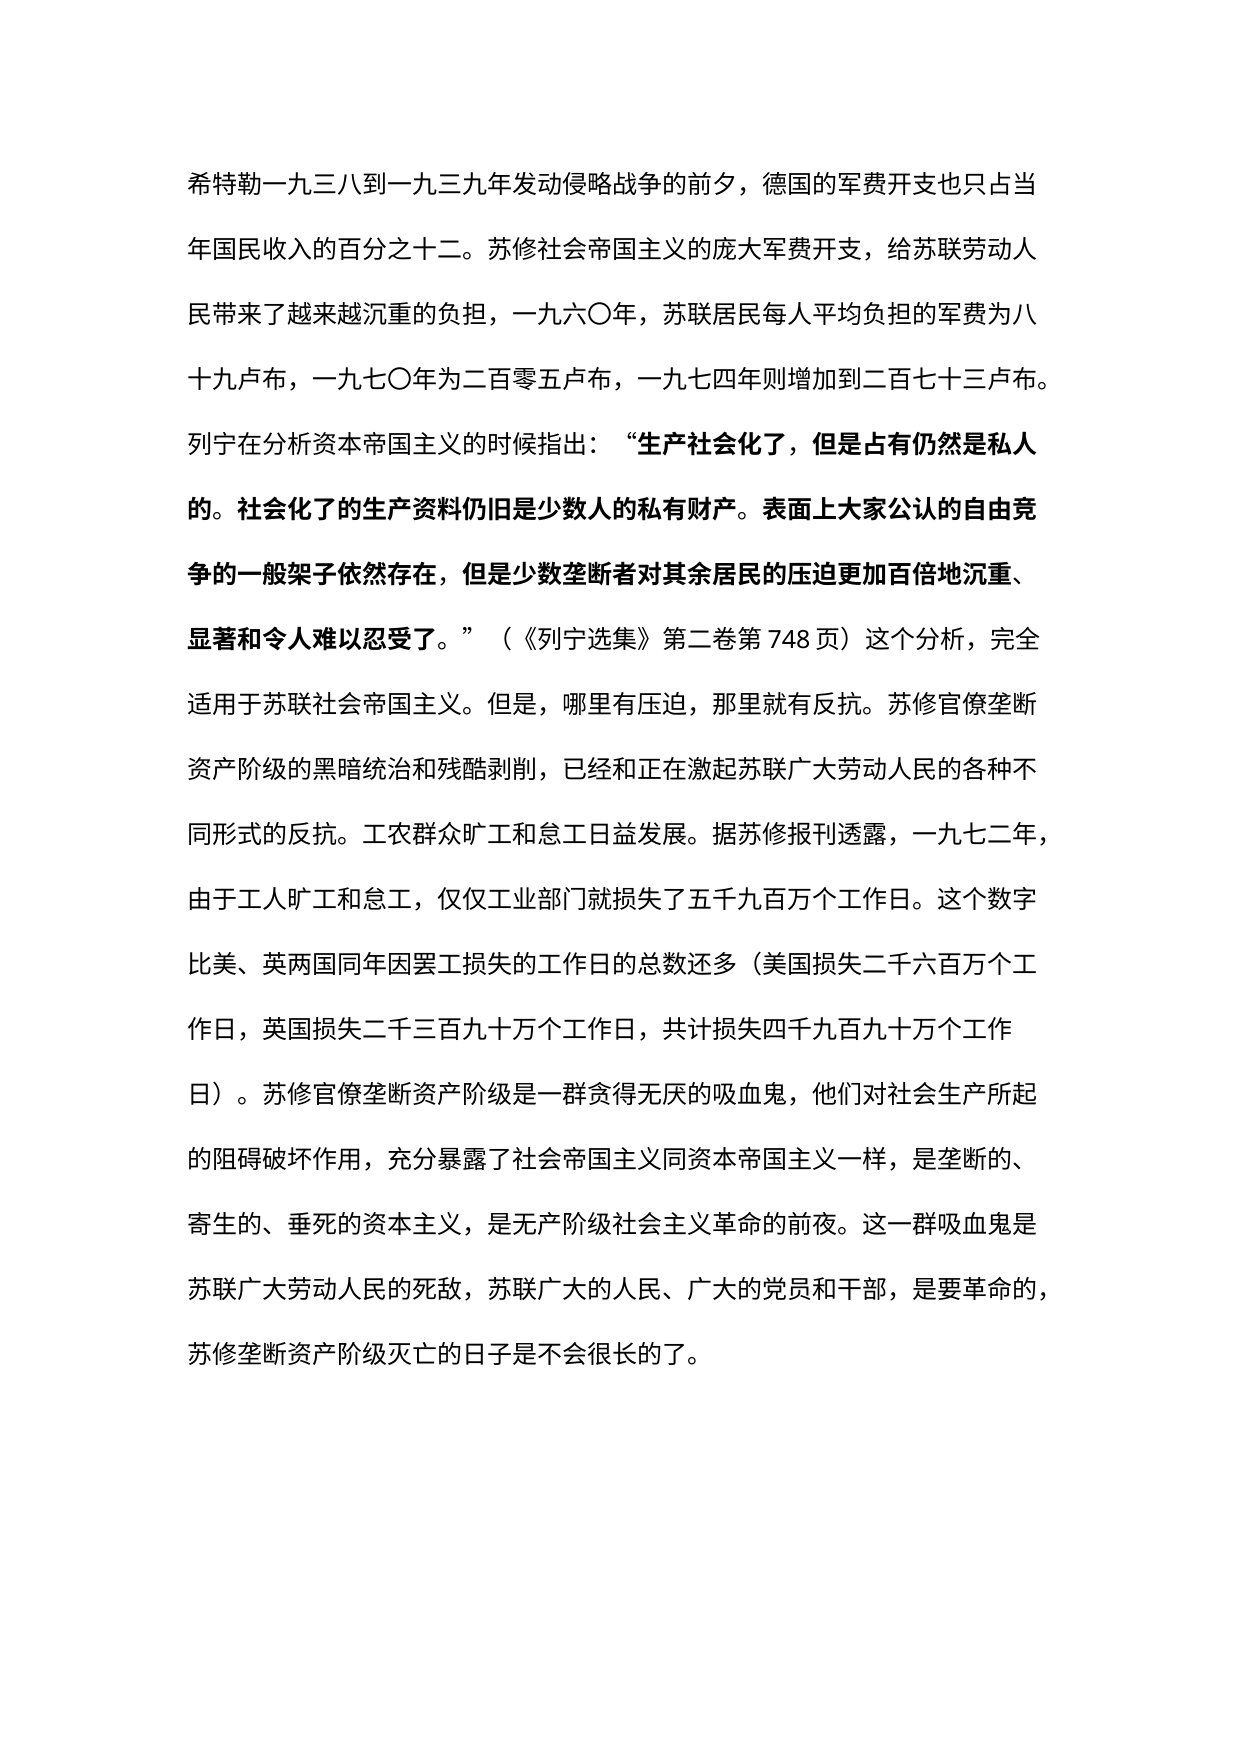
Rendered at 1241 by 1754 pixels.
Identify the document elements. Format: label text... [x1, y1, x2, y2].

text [187, 150, 1053, 410]
text 列宁在分析资本帝国主义的时候指出：“生产社会化了，但是占有仍然是私人的。社会化了的生产资料仍旧是少数人的私有财产。表面上大家公认的自由竞争的一般架子依然存在，但是少数垄断者对其余居民的压迫更加百倍地沉重、显著和令人难以忍受了。”（《列宁选集》第二卷第748页）这个分析，完全适用于苏联社会帝国主义。但是，哪里有压迫，那里就有反抗。苏修官僚垄断资产阶级的黑暗统治和残酷剥削，已经和正在激起苏联广大劳动人民的各种不同形式的反抗。工农群众旷工和怠工日益发展。据苏修报刊透露，一九七二年，由于工人旷工和怠工，仅仅工业部门就损失了五千九百万个工作日。这个数字比美、英两国同年因罢工损失的工作日的总数还多（美国损失二千六百万个工作日，英国损失二千三百九十万个工作日，共计损失四千九百九十万个工作日）。苏修官僚垄断资产阶级是一群贪得无厌的吸血鬼，他们对社会生产所起的阻碍破坏作用，充分暴露了社会帝国主义同资本帝国主义一样，是垄断的、寄生的、垂死的资本主义，是无产阶级社会主义革命的前夜。这一群吸血鬼是苏联广大劳动人民的死敌，苏联广大的人民、广大的党员和干部，是要革命的，苏修垄断资产阶级灭亡的日子是不会很长的了。 [187, 410, 1053, 1385]
